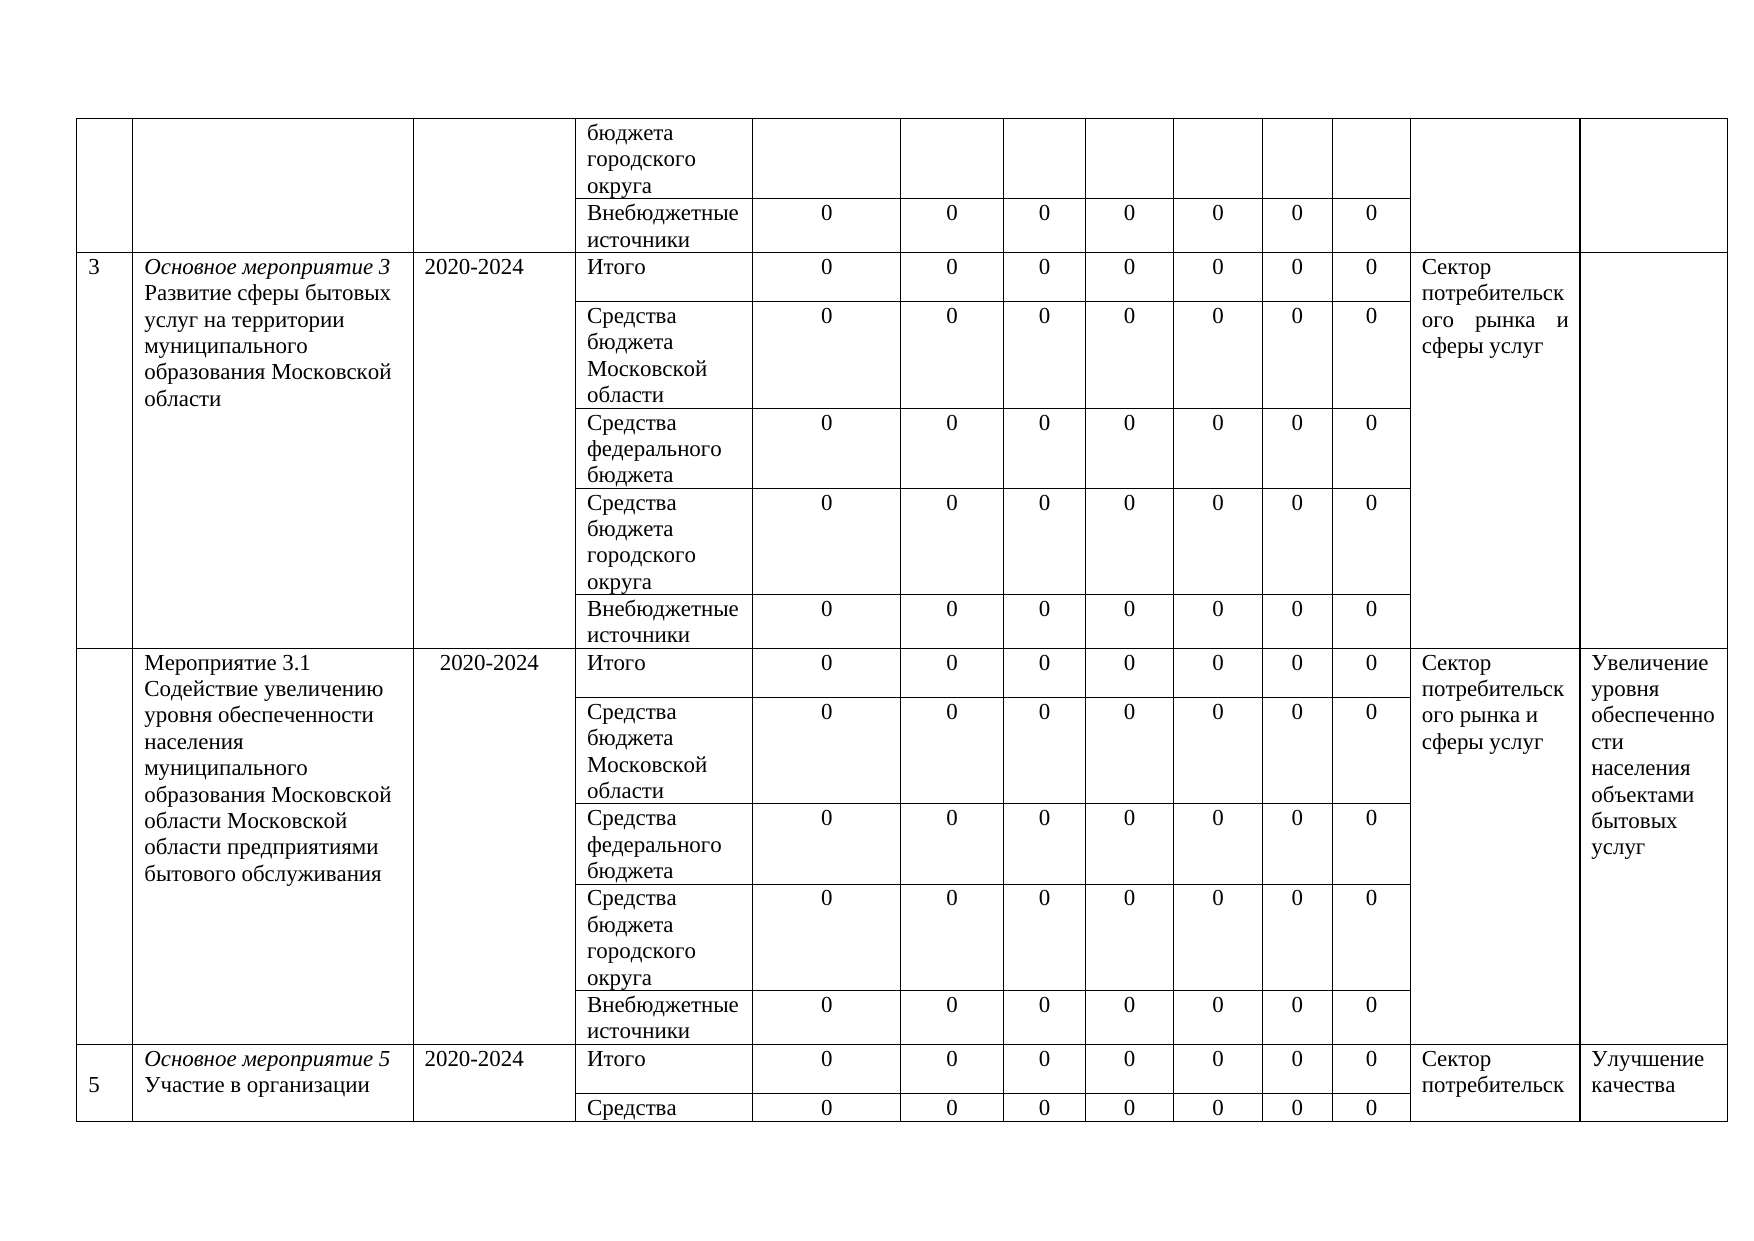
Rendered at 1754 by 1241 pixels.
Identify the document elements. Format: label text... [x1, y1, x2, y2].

table_cell 3 [77, 253, 132, 648]
table_cell 0 [1333, 302, 1410, 407]
table_cell 0 [901, 409, 1003, 488]
table_cell Основное мероприятие 3 Развитие сферы бытовых услуг на территории муниципального образования Московской области [133, 253, 413, 648]
table_cell 0 [1086, 698, 1173, 803]
table_cell 0 [1263, 489, 1332, 594]
table_cell 0 [1333, 1045, 1410, 1093]
table_cell Внебюджетные источники [576, 991, 752, 1044]
table_cell 0 [1004, 489, 1085, 594]
table_cell Средства бюджета городского округа [576, 489, 752, 594]
table_cell 0 [901, 885, 1003, 990]
table_cell 0 [1174, 119, 1262, 198]
table_cell 0 [1333, 804, 1410, 883]
table_cell 0 [1086, 199, 1173, 252]
table_cell 0 [1333, 991, 1410, 1044]
table_cell 2020-2024 [414, 253, 575, 648]
table_cell 0 [1004, 991, 1085, 1044]
table_cell 0 [1263, 253, 1332, 301]
table_cell Итого [576, 253, 752, 301]
table_cell 0 [1263, 409, 1332, 488]
table_cell 0 [753, 409, 900, 488]
table_cell 2020-2024 [414, 1045, 575, 1121]
table_cell 0 [1086, 302, 1173, 407]
table_cell 0 [1004, 302, 1085, 407]
table_cell 0 [1333, 649, 1410, 697]
table_cell 0 [1263, 698, 1332, 803]
table_cell 0 [1086, 649, 1173, 697]
table_cell 0 [1174, 1094, 1262, 1121]
table_cell 0 [1004, 253, 1085, 301]
table_cell 0 [1333, 119, 1410, 198]
table_cell Средства бюджета Московской области [576, 302, 752, 407]
table_cell 0 [1004, 804, 1085, 883]
table_cell 0 [1333, 885, 1410, 990]
table_cell 0 [1086, 1094, 1173, 1121]
table_cell Сектор потребительского рынка и сферы услуг [1411, 1045, 1579, 1121]
table_cell 0 [1086, 409, 1173, 488]
table_cell 0 [1086, 489, 1173, 594]
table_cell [576, 1094, 752, 1121]
table_cell [1581, 253, 1727, 648]
table_cell 0 [1333, 1094, 1410, 1121]
table_cell 0 [1086, 991, 1173, 1044]
table_cell 0 [901, 804, 1003, 883]
table_cell 0 [1263, 1045, 1332, 1093]
table_cell Улучшение качества обслуживания потребителей [1581, 1045, 1727, 1121]
table_cell 0 [1174, 885, 1262, 990]
table_cell 0 [901, 253, 1003, 301]
table_cell 0 [901, 991, 1003, 1044]
table_cell 0 [1263, 302, 1332, 407]
table_cell 0 [1174, 595, 1262, 648]
table_cell 0 [901, 302, 1003, 407]
table_cell 0 [1174, 302, 1262, 407]
table_cell 0 [1174, 649, 1262, 697]
table_cell 0 [1086, 1045, 1173, 1093]
table_cell Средства федерального бюджета [576, 804, 752, 883]
table_cell 0 [1174, 698, 1262, 803]
table_cell 0 [753, 302, 900, 407]
table_cell 0 [1086, 885, 1173, 990]
table_cell Сектор потребительского рынка и сферы услуг [1411, 649, 1579, 1044]
table_cell 0 [1004, 1094, 1085, 1121]
table_cell 0 [901, 1045, 1003, 1093]
table_cell Мероприятие 3.1 Содействие увеличению уровня обеспеченности населения муниципального образования Московской области Московской области предприятиями бытового обслуживания [133, 649, 413, 1044]
table_cell 0 [753, 595, 900, 648]
table_cell 0 [901, 199, 1003, 252]
table_cell 0 [1004, 409, 1085, 488]
table_cell 0 [1086, 119, 1173, 198]
table_cell 0 [1174, 804, 1262, 883]
table_cell 0 [901, 595, 1003, 648]
table_cell 0 [753, 1045, 900, 1093]
table_cell 0 [1263, 991, 1332, 1044]
table_cell Основное мероприятие 5 Участие в организации региональной системы защиты прав потребителей [133, 1045, 413, 1121]
table_cell 0 [1333, 253, 1410, 301]
table_cell 0 [1004, 1045, 1085, 1093]
table_cell 0 [753, 1094, 900, 1121]
table_cell 0 [753, 698, 900, 803]
table_cell 0 [753, 489, 900, 594]
table_cell 0 [1004, 595, 1085, 648]
table_cell 0 [1086, 253, 1173, 301]
table_cell 0 [1263, 119, 1332, 198]
table_cell 0 [1174, 489, 1262, 594]
table_cell 0 [1263, 649, 1332, 697]
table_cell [576, 119, 752, 198]
table_cell Итого [576, 1045, 752, 1093]
table_cell 0 [753, 199, 900, 252]
table_cell 0 [1004, 698, 1085, 803]
table_cell 0 [1333, 698, 1410, 803]
table_cell 0 [753, 649, 900, 697]
table_cell 0 [753, 253, 900, 301]
table_cell Внебюджетные источники [576, 199, 752, 252]
table_cell 0 [901, 698, 1003, 803]
table_cell 0 [1174, 1045, 1262, 1093]
table_cell Средства бюджета городского округа [576, 885, 752, 990]
table_cell 0 [901, 649, 1003, 697]
table_cell Увеличение уровня обеспеченности населения объектами бытовых услуг [1581, 649, 1727, 1044]
table_cell 0 [1263, 595, 1332, 648]
table_cell 0 [1174, 199, 1262, 252]
table_cell 0 [1263, 199, 1332, 252]
table_cell 0 [901, 1094, 1003, 1121]
table_cell 5 [77, 1045, 132, 1121]
table_cell 0 [1004, 649, 1085, 697]
table_cell 0 [1174, 409, 1262, 488]
table_cell 0 [753, 804, 900, 883]
table_cell Средства бюджета Московской области [576, 698, 752, 803]
table_cell 0 [1086, 804, 1173, 883]
table_cell 0 [901, 119, 1003, 198]
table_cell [1411, 253, 1579, 648]
table_cell [77, 649, 132, 1044]
table_cell 0 [753, 885, 900, 990]
table_cell 0 [1174, 253, 1262, 301]
table_cell 0 [1174, 991, 1262, 1044]
table_cell 0 [753, 991, 900, 1044]
table_cell Внебюджетные источники [576, 595, 752, 648]
table_cell 0 [1333, 199, 1410, 252]
table_cell 0 [1333, 409, 1410, 488]
table_cell Средства федерального бюджета [576, 409, 752, 488]
table_cell 0 [1333, 595, 1410, 648]
table_cell 0 [1004, 885, 1085, 990]
table_cell 0 [1004, 119, 1085, 198]
table_cell Итого [576, 649, 752, 697]
table_cell 2020-2024 [414, 649, 575, 1044]
table_cell 0 [1333, 489, 1410, 594]
table_cell 0 [1004, 199, 1085, 252]
table_cell 0 [1263, 804, 1332, 883]
table_cell 0 [1263, 1094, 1332, 1121]
table_cell 0 [901, 489, 1003, 594]
table_cell 0 [753, 119, 900, 198]
table_cell 0 [1263, 885, 1332, 990]
table_cell 0 [1086, 595, 1173, 648]
